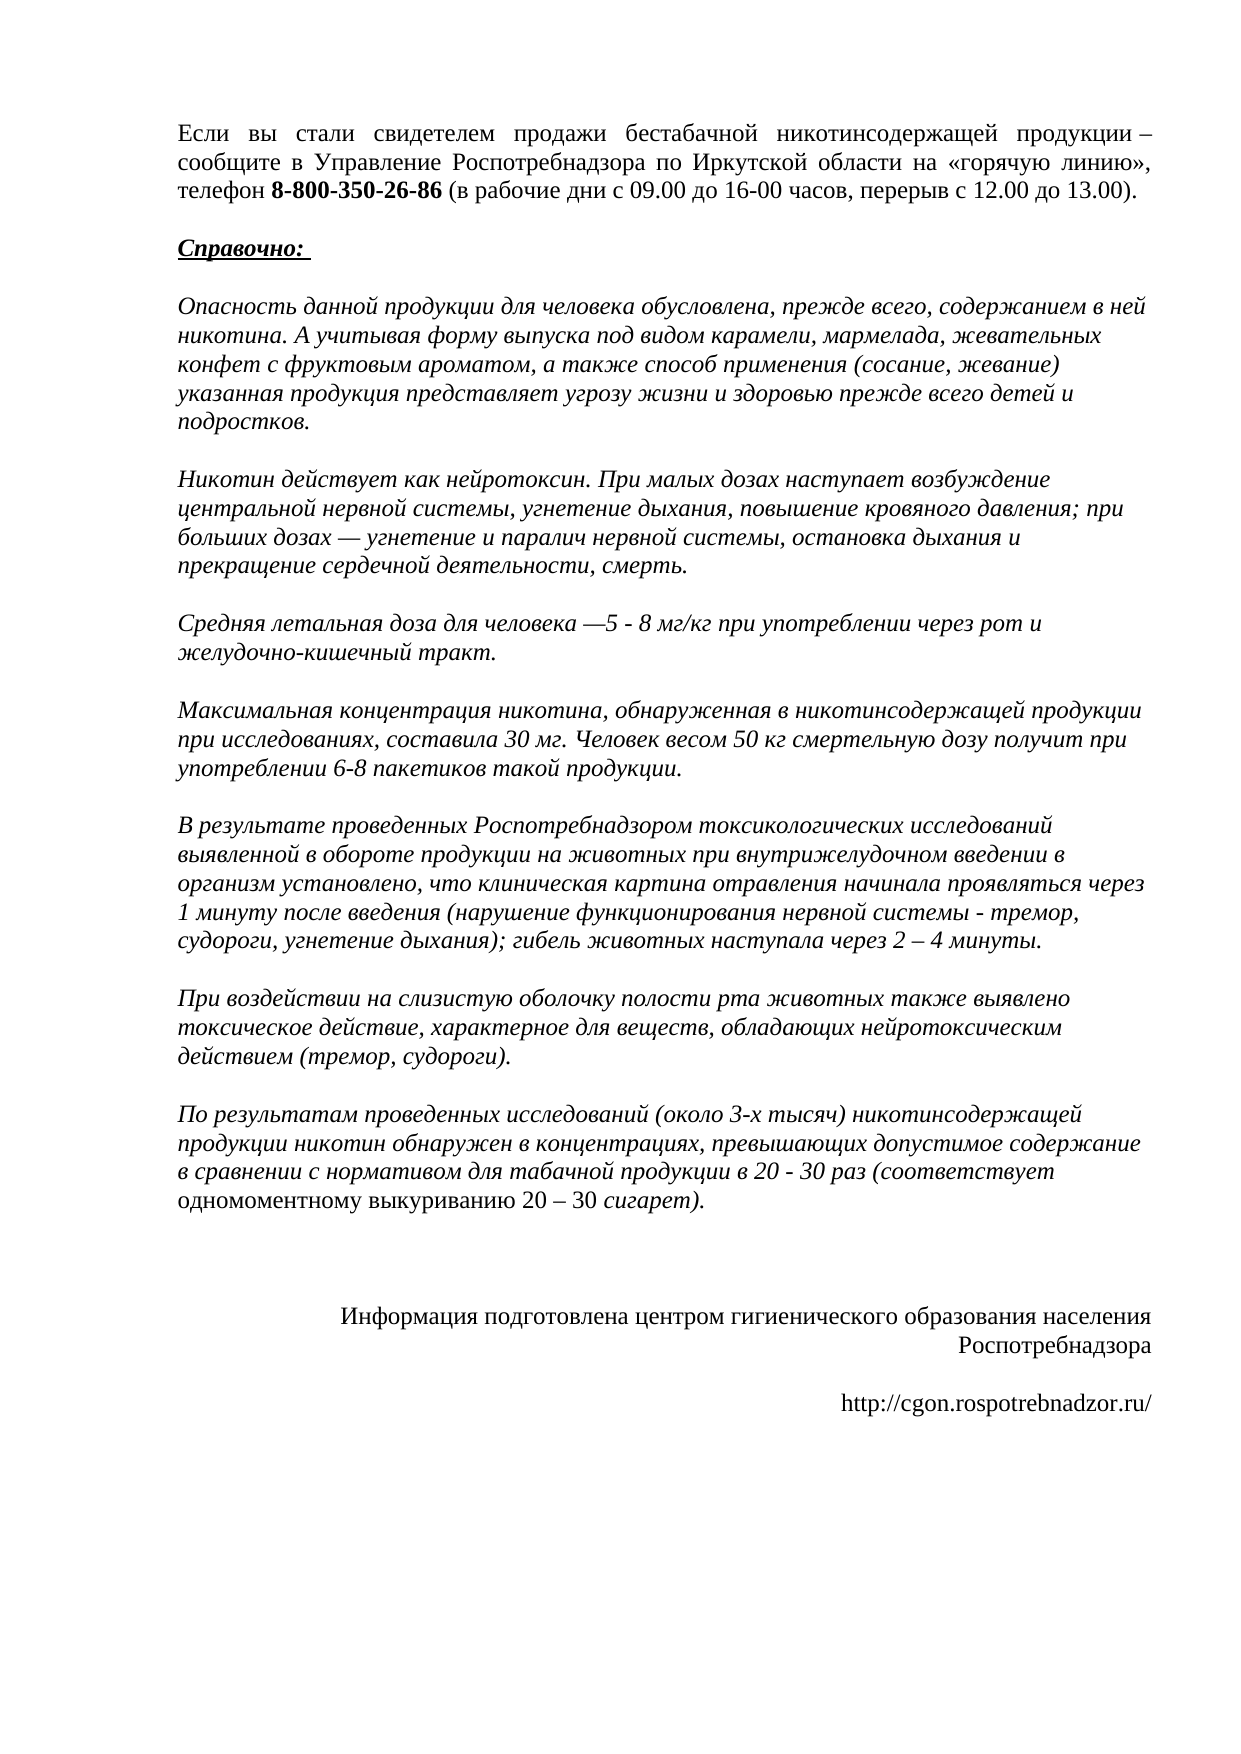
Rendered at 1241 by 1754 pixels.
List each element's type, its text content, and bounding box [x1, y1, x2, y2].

text Средняя летальная доза для человека —5 - 8 мг/кг при употреблении через рот и желудочно-кишечный тракт. [177, 608, 1152, 666]
text http://cgon.rospotrebnadzor.ru/ [277, 1388, 1152, 1416]
text Если вы стали свидетелем продажи бестабачной никотинсодержащей продукции – сообщите в Управление Роспотребнадзора по Иркутской области на «горячую линию», телефон 8-800-350-26-86 (в рабочие дни с 09.00 до 16-00 часов, перерыв с 12.00 до 13.00). [177, 118, 1152, 204]
text При воздействии на слизистую оболочку полости рта животных также выявлено токсическое действие, характерное для веществ, обладающих нейротоксическим действием (тремор, судороги). [177, 983, 1152, 1070]
text Максимальная концентрация никотина, обнаруженная в никотинсодержащей продукции при исследованиях, составила 30 мг. Человек весом 50 кг смертельную дозу получит при употреблении 6-8 пакетиков такой продукции. [177, 695, 1152, 781]
text Информация подготовлена центром гигиенического образования населения Роспотребнадзора [277, 1301, 1152, 1358]
text По результатам проведенных исследований (около 3-х тысяч) никотинсодержащей продукции никотин обнаружен в концентрациях, превышающих допустимое содержание в сравнении с нормативом для табачной продукции в 20 - 30 раз (соответствует одномоментному выкуриванию 20 – 30 сигарет). [177, 1099, 1152, 1214]
text Никотин действует как нейротоксин. При малых дозах наступает возбуждение центральной нервной системы, угнетение дыхания, повышение кровяного давления; при больших дозах — угнетение и паралич нервной системы, остановка дыхания и прекращение сердечной деятельности, смерть. [177, 464, 1152, 579]
text В результате проведенных Роспотребнадзором токсикологических исследований выявленной в обороте продукции на животных при внутрижелудочном введении в организм установлено, что клиническая картина отравления начинала проявляться через 1 минуту после введения (нарушение функционирования нервной системы - тремор, судороги, угнетение дыхания); гибель животных наступала через 2 – 4 минуты. [177, 811, 1152, 954]
text Справочно: [177, 233, 1152, 262]
text Опасность данной продукции для человека обусловлена, прежде всего, содержанием в ней никотина. А учитывая форму выпуска под видом карамели, мармелада, жевательных конфет с фруктовым ароматом, а также способ применения (сосание, жевание) указанная продукция представляет угрозу жизни и здоровью прежде всего детей и подростков. [177, 291, 1152, 435]
